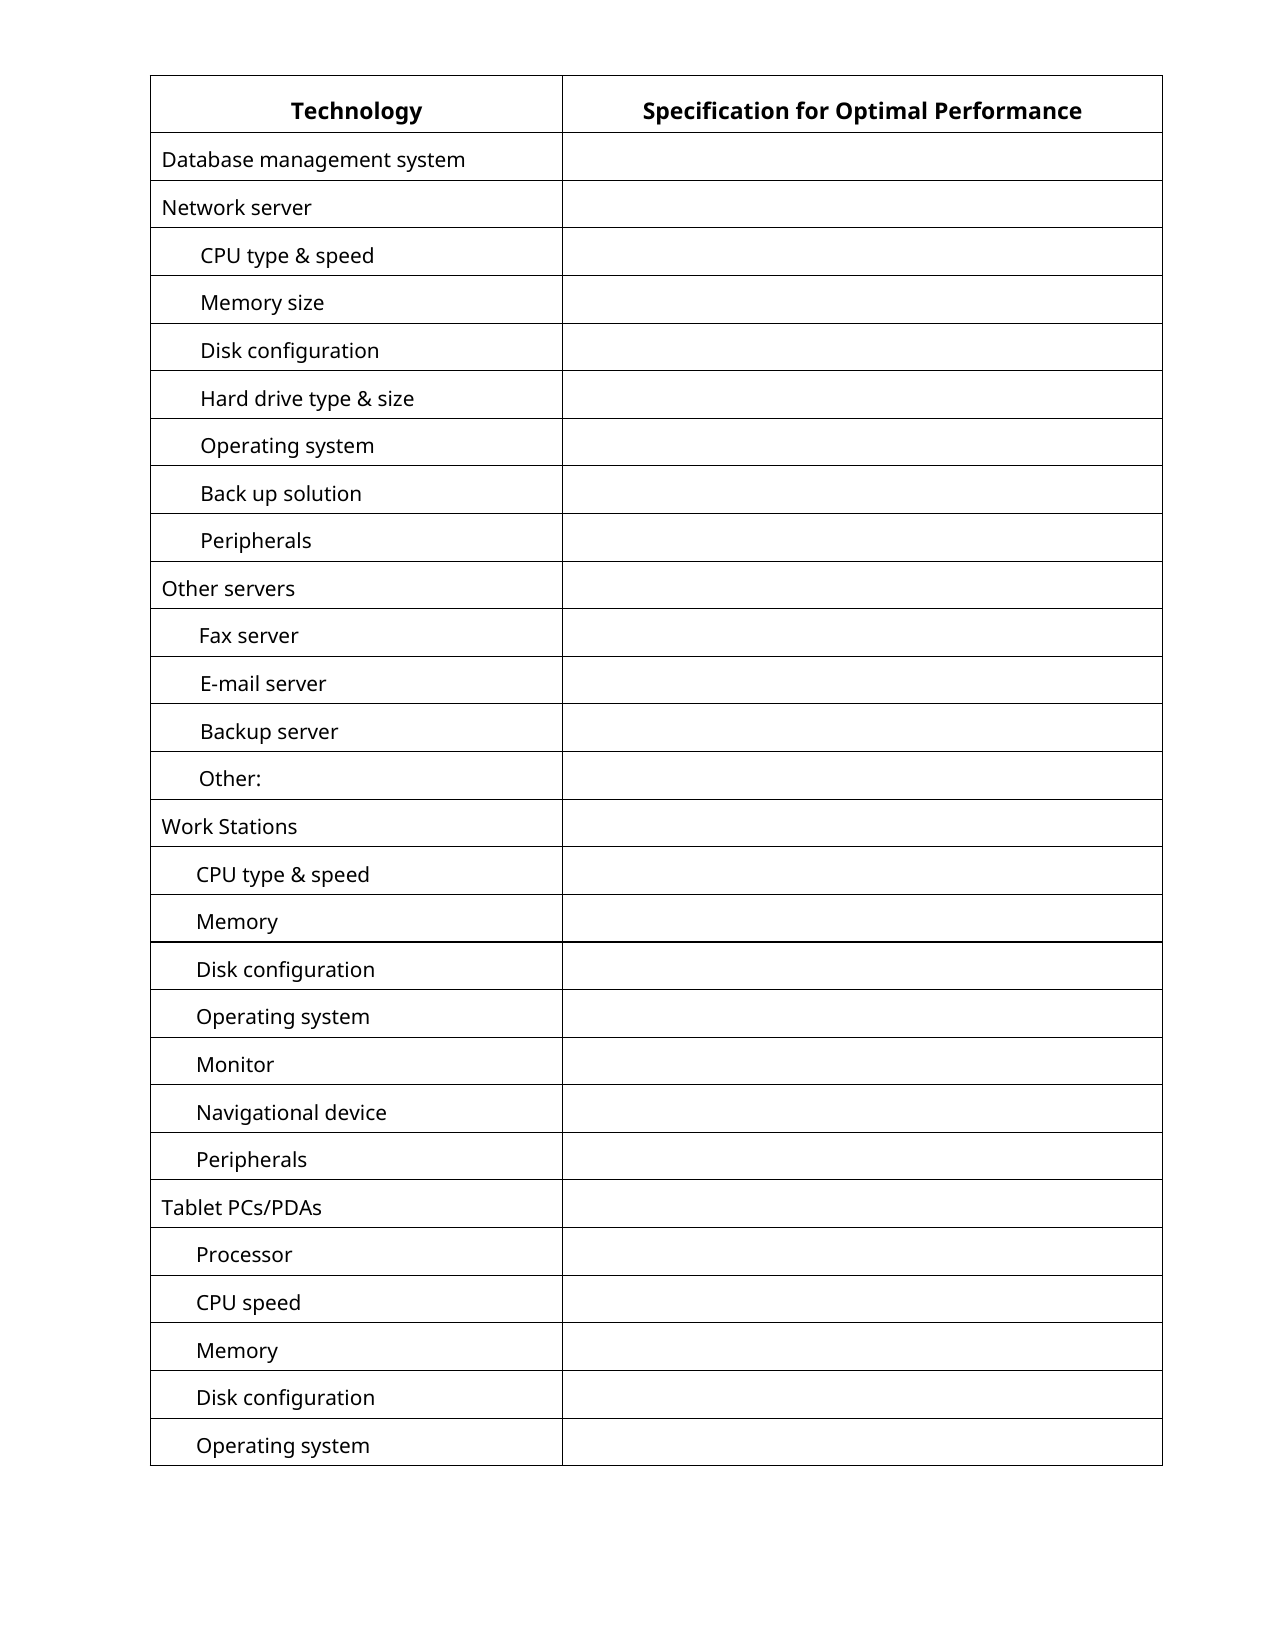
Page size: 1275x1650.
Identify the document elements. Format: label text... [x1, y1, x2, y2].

table_cell [563, 276, 1162, 322]
table_cell [563, 228, 1162, 275]
table_cell Memory [151, 1323, 562, 1370]
table_header Specification for Optimal Performance [563, 76, 1162, 132]
table_cell [563, 324, 1162, 370]
table_cell Disk configuration [151, 943, 562, 989]
table_cell Memory size [151, 276, 562, 322]
table_cell [563, 371, 1162, 418]
table_cell [563, 752, 1162, 798]
table_cell CPU speed [151, 1276, 562, 1322]
table_cell Disk configuration [151, 324, 562, 370]
table_cell E-mail server [151, 657, 562, 703]
table_cell [563, 895, 1162, 941]
table_cell [563, 704, 1162, 751]
table_cell Operating system [151, 1419, 562, 1465]
table_cell Operating system [151, 990, 562, 1037]
table_header Technology [151, 76, 562, 132]
table_cell [563, 943, 1162, 989]
table_cell [563, 1228, 1162, 1274]
table_cell [563, 657, 1162, 703]
table_cell [563, 419, 1162, 465]
table_cell [563, 1133, 1162, 1179]
table_cell Monitor [151, 1038, 562, 1084]
table_cell Tablet PCs/PDAs [151, 1180, 562, 1227]
table_cell Peripherals [151, 1133, 562, 1179]
table_cell [563, 514, 1162, 561]
table_cell [563, 847, 1162, 894]
table_cell [563, 1180, 1162, 1227]
table_cell [563, 990, 1162, 1037]
table_cell [563, 466, 1162, 513]
table_cell CPU type & speed [151, 228, 562, 275]
table_cell Other: [151, 752, 562, 798]
table_cell Work Stations [151, 800, 562, 846]
table_cell [563, 181, 1162, 227]
table_cell [563, 1323, 1162, 1370]
table_cell Operating system [151, 419, 562, 465]
table_cell [563, 133, 1162, 180]
table_cell CPU type & speed [151, 847, 562, 894]
table_cell Back up solution [151, 466, 562, 513]
table_cell Fax server [151, 609, 562, 656]
table_cell Disk configuration [151, 1371, 562, 1417]
table_cell [563, 1038, 1162, 1084]
table_cell Database management system [151, 133, 562, 180]
table_cell [563, 1371, 1162, 1417]
table_cell Other servers [151, 562, 562, 608]
table_cell [563, 1419, 1162, 1465]
table_cell Memory [151, 895, 562, 941]
table_cell Backup server [151, 704, 562, 751]
table_cell [563, 609, 1162, 656]
table_cell Navigational device [151, 1085, 562, 1132]
table_cell [563, 1085, 1162, 1132]
table_cell [563, 800, 1162, 846]
table_cell Network server [151, 181, 562, 227]
table_cell Processor [151, 1228, 562, 1274]
table_cell Hard drive type & size [151, 371, 562, 418]
table_cell Peripherals [151, 514, 562, 561]
table_cell [563, 562, 1162, 608]
table_cell [563, 1276, 1162, 1322]
